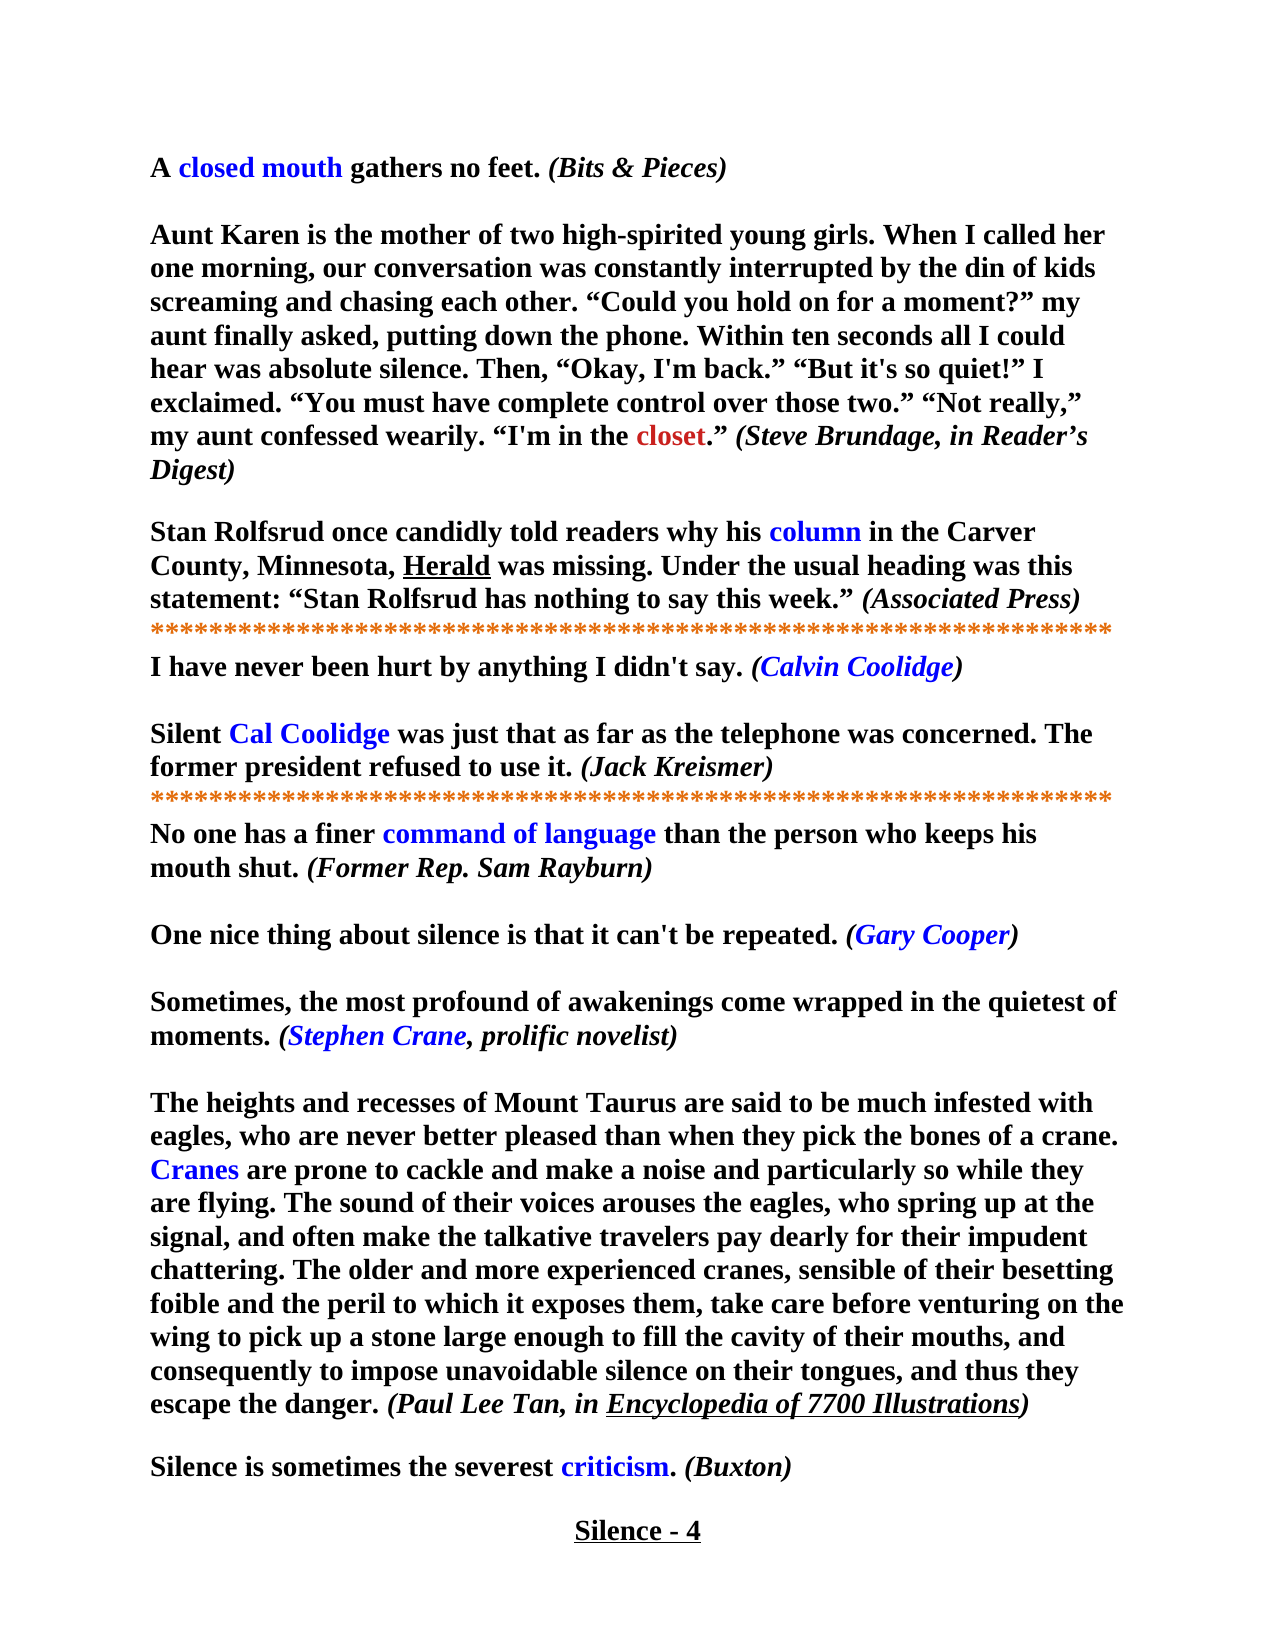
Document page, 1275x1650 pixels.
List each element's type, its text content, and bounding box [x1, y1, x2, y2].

text ****************************************************************** [150, 783, 1125, 816]
text Silence is sometimes the severest criticism. (Buxton) [150, 1449, 1125, 1483]
text ****************************************************************** [150, 615, 1125, 649]
text Stan Rolfsrud once candidly told readers why his column in the Carver County, Minnesota, Herald was missing. Under the usual heading was this statement: “Stan Rolfsrud has nothing to say this week.” (Associated Press) [150, 514, 1125, 615]
text No one has a finer command of language than the person who keeps his mouth shut. (Former Rep. Sam Rayburn) [150, 816, 1125, 883]
text I have never been hurt by anything I didn't say. (Calvin Coolidge) [150, 649, 1125, 682]
text A closed mouth gathers no feet. (Bits & Pieces) Aunt Karen is the mother of two high-spirited young girls. When I called her one morning, our conversation was constantly interrupted by the din of kids screaming and chasing each other. “Could you hold on for a moment?” my aunt finally asked, putting down the phone. Within ten seconds all I could hear was absolute silence. Then, “Okay, I'm back.” “But it's so quiet!” I exclaimed. “You must have complete control over those two.” “Not really,” my aunt confessed wearily. “I'm in the closet.” (Steve Brundage, in Reader’s Digest) [150, 150, 1125, 485]
text Silent Cal Coolidge was just that as far as the telephone was concerned. The former president refused to use it. (Jack Kreismer) [150, 716, 1125, 783]
text Sometimes, the most profound of awakenings come wrapped in the quietest of moments. (Stephen Crane, prolific novelist) [150, 984, 1125, 1051]
text One nice thing about silence is that it can't be repeated. (Gary Cooper) [150, 917, 1125, 951]
text The heights and recesses of Mount Taurus are said to be much infested with eagles, who are never better pleased than when they pick the bones of a crane. Cranes are prone to cackle and make a noise and particularly so while they are flying. The sound of their voices arouses the eagles, who spring up at the signal, and often make the talkative travelers pay dearly for their impudent chattering. The older and more experienced cranes, sensible of their besetting foible and the peril to which it exposes them, take care before venturing on the wing to pick up a stone large enough to fill the cavity of their mouths, and consequently to impose unavoidable silence on their tongues, and thus they escape the danger. (Paul Lee Tan, in Encyclopedia of 7700 Illustrations) [150, 1085, 1125, 1420]
